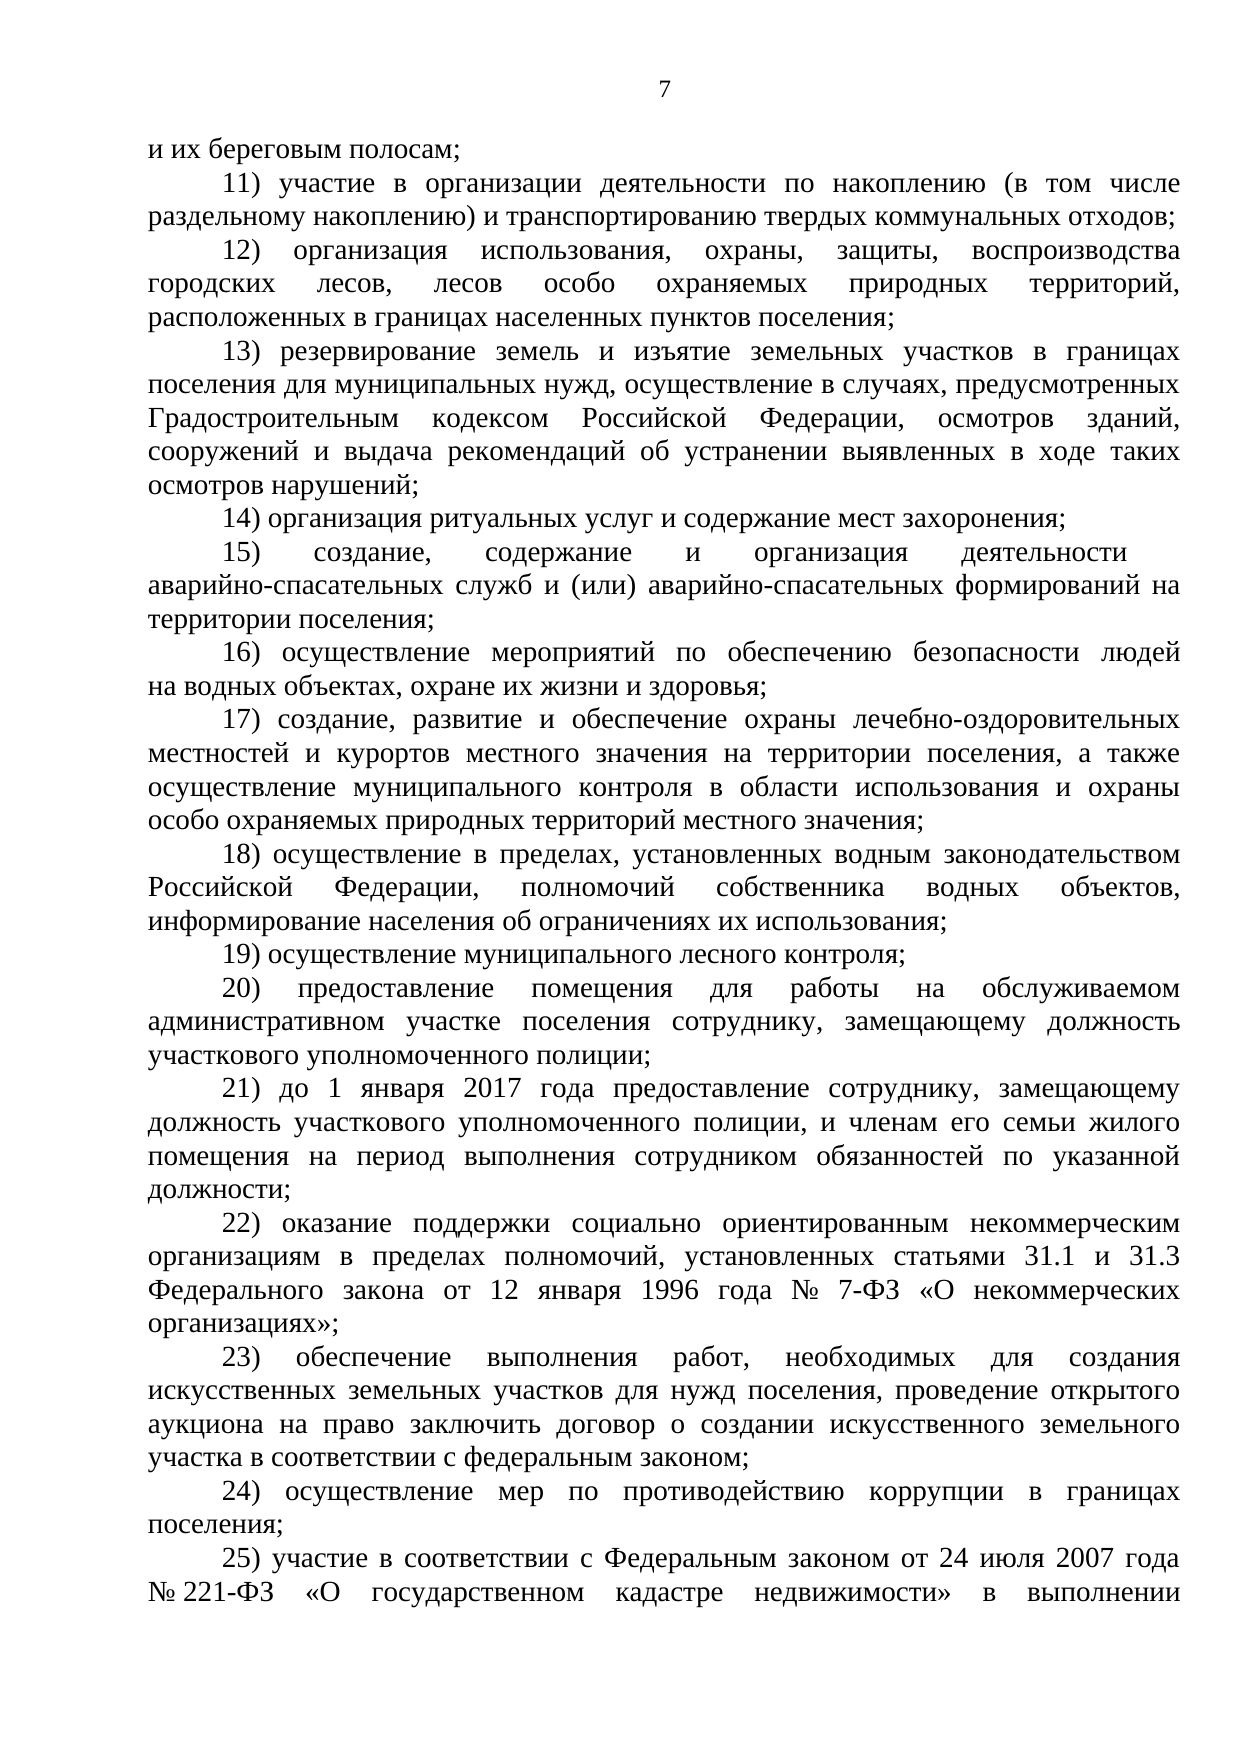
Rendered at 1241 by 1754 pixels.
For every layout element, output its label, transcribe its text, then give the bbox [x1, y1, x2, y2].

text 20) предоставление помещения для работы на обслуживаемом административном участке поселения сотруднику, замещающему должность участкового уполномоченного полиции; [148, 970, 1181, 1071]
text 23) обеспечение выполнения работ, необходимых для создания искусственных земельных участков для нужд поселения, проведение открытого аукциона на право заключить договор о создании искусственного земельного участка в соответствии с федеральным законом; [148, 1339, 1181, 1473]
text 17) создание, развитие и обеспечение охраны лечебно-оздоровительных местностей и курортов местного значения на территории поселения, а также осуществление муниципального контроля в области использования и охраны особо охраняемых природных территорий местного значения; [148, 702, 1181, 836]
text 21) до 1 января 2017 года предоставление сотруднику, замещающему должность участкового уполномоченного полиции, и членам его семьи жилого помещения на период выполнения сотрудником обязанностей по указанной должности; [148, 1071, 1181, 1205]
text 18) осуществление в пределах, установленных водным законодательством Российской Федерации, полномочий собственника водных объектов, информирование населения об ограничениях их использования; [148, 836, 1181, 936]
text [148, 1540, 1181, 1607]
text 13) резервирование земель и изъятие земельных участков в границах поселения для муниципальных нужд, осуществление в случаях, предусмотренных Градостроительным кодексом Российской Федерации, осмотров зданий, сооружений и выдача рекомендаций об устранении выявленных в ходе таких осмотров нарушений; [148, 333, 1181, 500]
text 14) организация ритуальных услуг и содержание мест захоронения; [148, 500, 1181, 534]
text 19) осуществление муниципального лесного контроля; [148, 936, 1181, 970]
text 15) создание, содержание и организация деятельности аварийно-спасательных служб и (или) аварийно-спасательных формирований на территории поселения; [148, 534, 1181, 634]
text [148, 131, 1181, 165]
text 16) осуществление мероприятий по обеспечению безопасности людей на водных объектах, охране их жизни и здоровья; [148, 634, 1181, 702]
text 12) организация использования, охраны, защиты, воспроизводства городских лесов, лесов особо охраняемых природных территорий, расположенных в границах населенных пунктов поселения; [148, 232, 1181, 333]
text 11) участие в организации деятельности по накоплению (в том числе раздельному накоплению) и транспортированию твердых коммунальных отходов; [148, 165, 1181, 232]
text 22) оказание поддержки социально ориентированным некоммерческим организациям в пределах полномочий, установленных статьями 31.1 и 31.3 Федерального закона от 12 января 1996 года № 7-ФЗ «О некоммерческих организациях»; [148, 1205, 1181, 1339]
text 24) осуществление мер по противодействию коррупции в границах поселения; [148, 1473, 1181, 1540]
